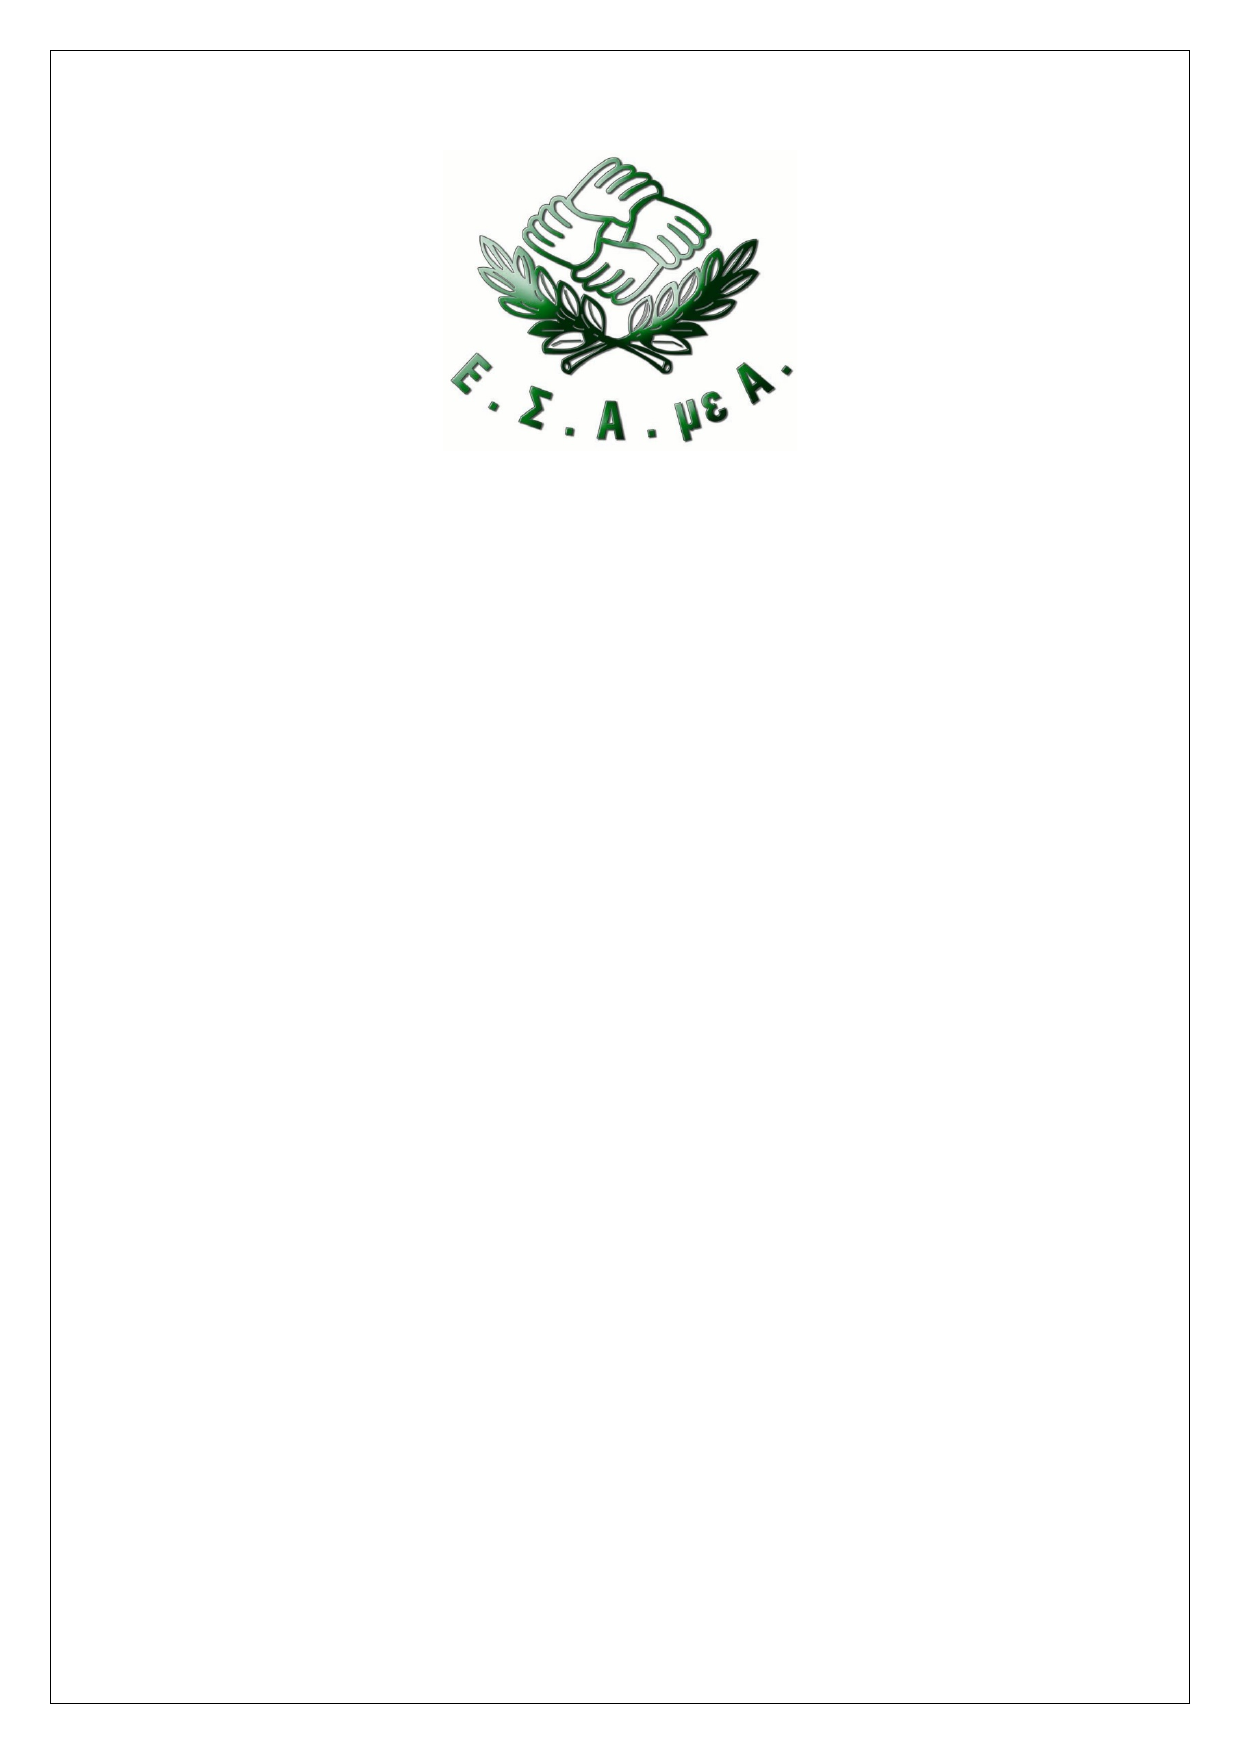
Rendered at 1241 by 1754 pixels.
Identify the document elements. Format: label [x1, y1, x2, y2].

picture [442, 150, 798, 451]
